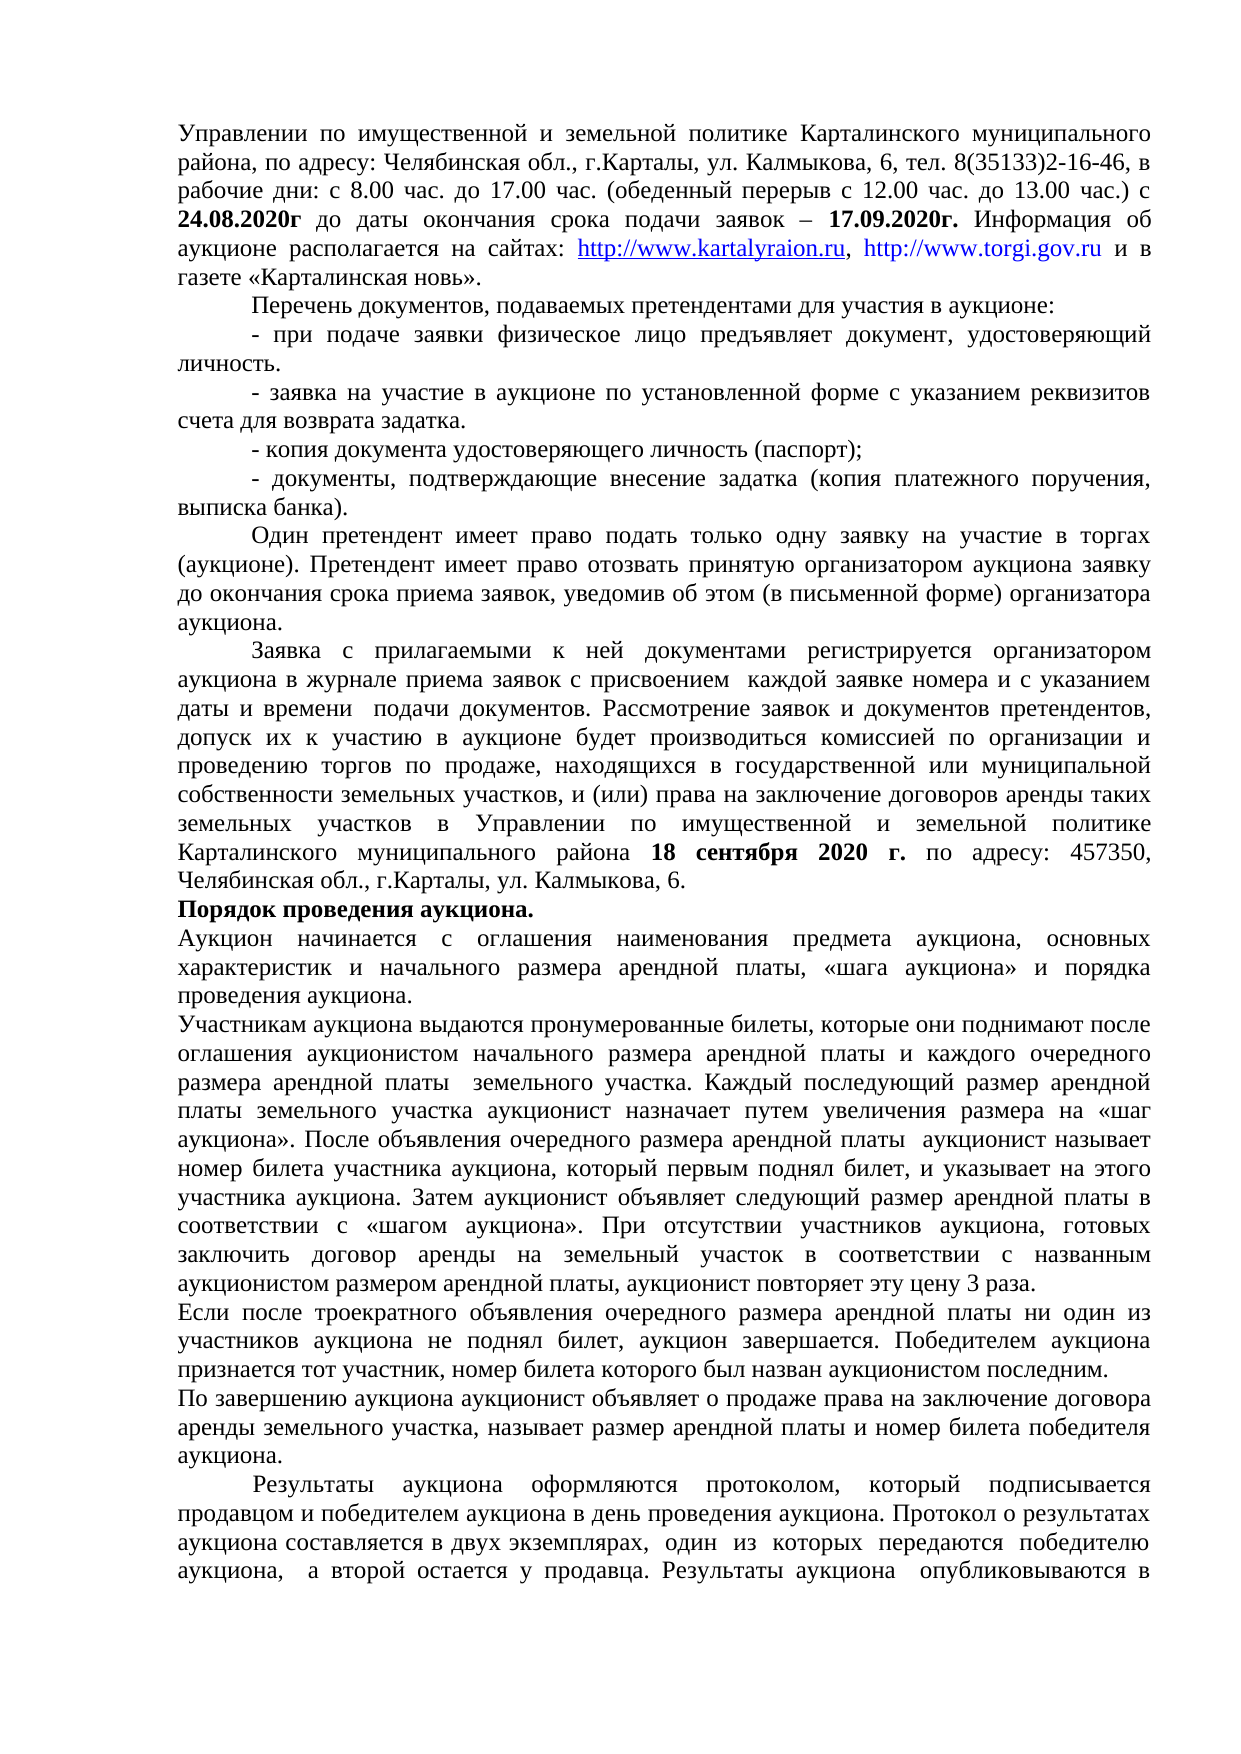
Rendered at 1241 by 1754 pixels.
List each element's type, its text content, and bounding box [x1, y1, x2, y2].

text Один претендент имеет право подать только одну заявку на участие в торгах (аукционе). Претендент имеет право отозвать принятую организатором аукциона заявку до окончания срока приема заявок, уведомив об этом (в письменной форме) организатора аукциона. [177, 521, 1152, 636]
text Порядок проведения аукциона. [177, 894, 1152, 923]
text - при подаче заявки физическое лицо предъявляет документ, удостоверяющий личность. [177, 319, 1152, 377]
text - заявка на участие в аукционе по установленной форме с указанием реквизитов счета для возврата задатка. [177, 377, 1152, 434]
text Если после троекратного объявления очередного размера арендной платы ни один из участников аукциона не поднял билет, аукцион завершается. Победителем аукциона признается тот участник, номер билета которого был назван аукционистом последним. [177, 1297, 1152, 1383]
text По завершению аукциона аукционист объявляет о продаже права на заключение договора аренды земельного участка, называет размер арендной платы и номер билета победителя аукциона. [177, 1383, 1152, 1469]
text Перечень документов, подаваемых претендентами для участия в аукционе: [177, 291, 1152, 319]
text - документы, подтверждающие внесение задатка (копия платежного поручения, выписка банка). [177, 463, 1152, 521]
text Участникам аукциона выдаются пронумерованные билеты, которые они поднимают после оглашения аукционистом начального размера арендной платы и каждого очередного размера арендной платы земельного участка. Каждый последующий размер арендной платы земельного участка аукционист назначает путем увеличения размера на «шаг аукциона». После объявления очередного размера арендной платы аукционист называет номер билета участника аукциона, который первым поднял билет, и указывает на этого участника аукциона. Затем аукционист объявляет следующий размер арендной платы в соответствии с «шагом аукциона». При отсутствии участников аукциона, готовых заключить договор аренды на земельный участок в соответствии с названным аукционистом размером арендной платы, аукционист повторяет эту цену 3 раза. [177, 1009, 1152, 1297]
text - копия документа удостоверяющего личность (паспорт); [177, 434, 1152, 463]
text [177, 1469, 1152, 1584]
text Аукцион начинается с оглашения наименования предмета аукциона, основных характеристик и начального размера арендной платы, «шага аукциона» и порядка проведения аукциона. [177, 923, 1152, 1009]
text Заявка с прилагаемыми к ней документами регистрируется организатором аукциона в журнале приема заявок с присвоением каждой заявке номера и с указанием даты и времени подачи документов. Рассмотрение заявок и документов претендентов, допуск их к участию в аукционе будет производиться комиссией по организации и проведению торгов по продаже, находящихся в государственной или муниципальной собственности земельных участков, и (или) права на заключение договоров аренды таких земельных участков в Управлении по имущественной и земельной политике Карталинского муниципального района 18 сентября 2020 г. по адресу: 457350, Челябинская обл., г.Карталы, ул. Калмыкова, 6. [177, 636, 1152, 894]
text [177, 118, 1152, 291]
